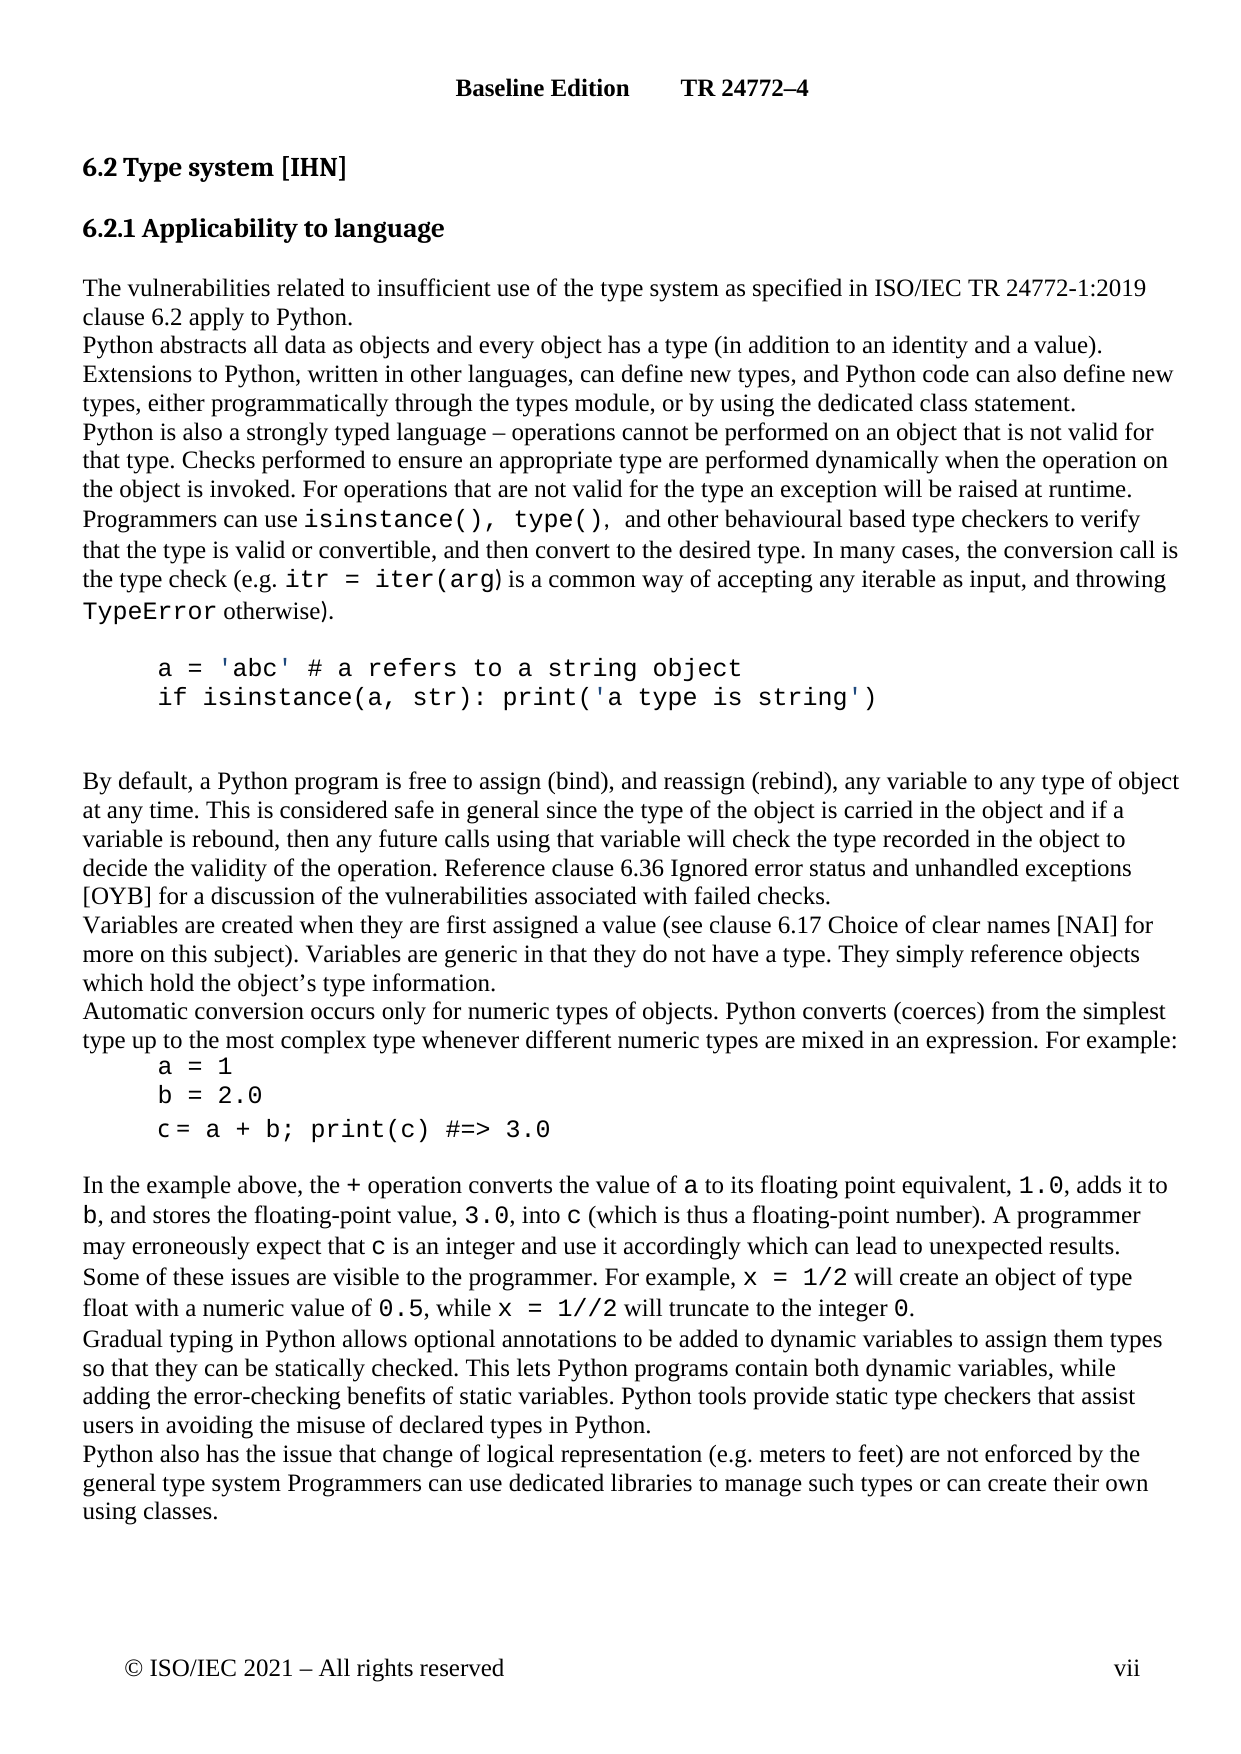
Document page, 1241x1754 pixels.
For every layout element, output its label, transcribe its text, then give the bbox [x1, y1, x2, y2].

text Python also has the issue that change of logical representation (e.g. meters to feet) are not enforced by the general type system Programmers can use dedicated libraries to manage such types or can create their own using classes. [82, 1439, 1182, 1525]
text The vulnerabilities related to insufficient use of the type system as specified in ISO/IEC TR 24772-1:2019 clause 6.2 apply to Python. [82, 273, 1182, 331]
text a = 'abc' # a refers to a string object [82, 656, 1182, 684]
text b = 2.0 [82, 1082, 1182, 1111]
text Some of these issues are visible to the programmer. For example, x = 1/2 will create an object of type float with a numeric value of 0.5, while x = 1//2 will truncate to the integer 0. [82, 1262, 1182, 1324]
text Gradual typing in Python allows optional annotations to be added to dynamic variables to assign them types so that they can be statically checked. This lets Python programs contain both dynamic variables, while adding the error-checking benefits of static variables. Python tools provide static type checkers that assist users in avoiding the misuse of declared types in Python. [82, 1324, 1182, 1439]
subtitle 6.2.1 Applicability to language [82, 213, 1182, 244]
text c = a + b; print(c) #=> 3.0 [82, 1111, 1182, 1145]
text Automatic conversion occurs only for numeric types of objects. Python converts (coerces) from the simplest type up to the most complex type whenever different numeric types are mixed in an expression. For example: [82, 996, 1182, 1054]
text By default, a Python program is free to assign (bind), and reassign (rebind), any variable to any type of object at any time. This is considered safe in general since the type of the object is carried in the object and if a variable is rebound, then any future calls using that variable will check the type recorded in the object to decide the validity of the operation. Reference clause 6.36 Ignored error status and unhandled exceptions [OYB] for a discussion of the vulnerabilities associated with failed checks. [82, 766, 1182, 910]
text Python abstracts all data as objects and every object has a type (in addition to an identity and a value). Extensions to Python, written in other languages, can define new types, and Python code can also define new types, either programmatically through the types module, or by using the dedicated class statement. [82, 331, 1182, 417]
text Python is also a strongly typed language – operations cannot be performed on an object that is not valid for that type. Checks performed to ensure an appropriate type are performed dynamically when the operation on the object is invoked. For operations that are not valid for the type an exception will be raised at runtime. Programmers can use isinstance(), type(), and other behavioural based type checkers to verify that the type is valid or convertible, and then convert to the desired type. In many cases, the conversion call is the type check (e.g. itr = iter(arg) is a common way of accepting any iterable as input, and throwing TypeError otherwise). [82, 417, 1182, 627]
text if isinstance(a, str): print('a type is string') [82, 684, 1182, 713]
subtitle 6.2 Type system [IHN] [82, 152, 1182, 183]
text a = 1 [82, 1054, 1182, 1082]
text In the example above, the + operation converts the value of a to its floating point equivalent, 1.0, adds it to b, and stores the floating-point value, 3.0, into c (which is thus a floating-point number). A programmer may erroneously expect that c is an integer and use it accordingly which can lead to unexpected results. [82, 1170, 1182, 1262]
text Variables are created when they are first assigned a value (see clause 6.17 Choice of clear names [NAI] for more on this subject). Variables are generic in that they do not have a type. They simply reference objects which hold the object’s type information. [82, 910, 1182, 996]
